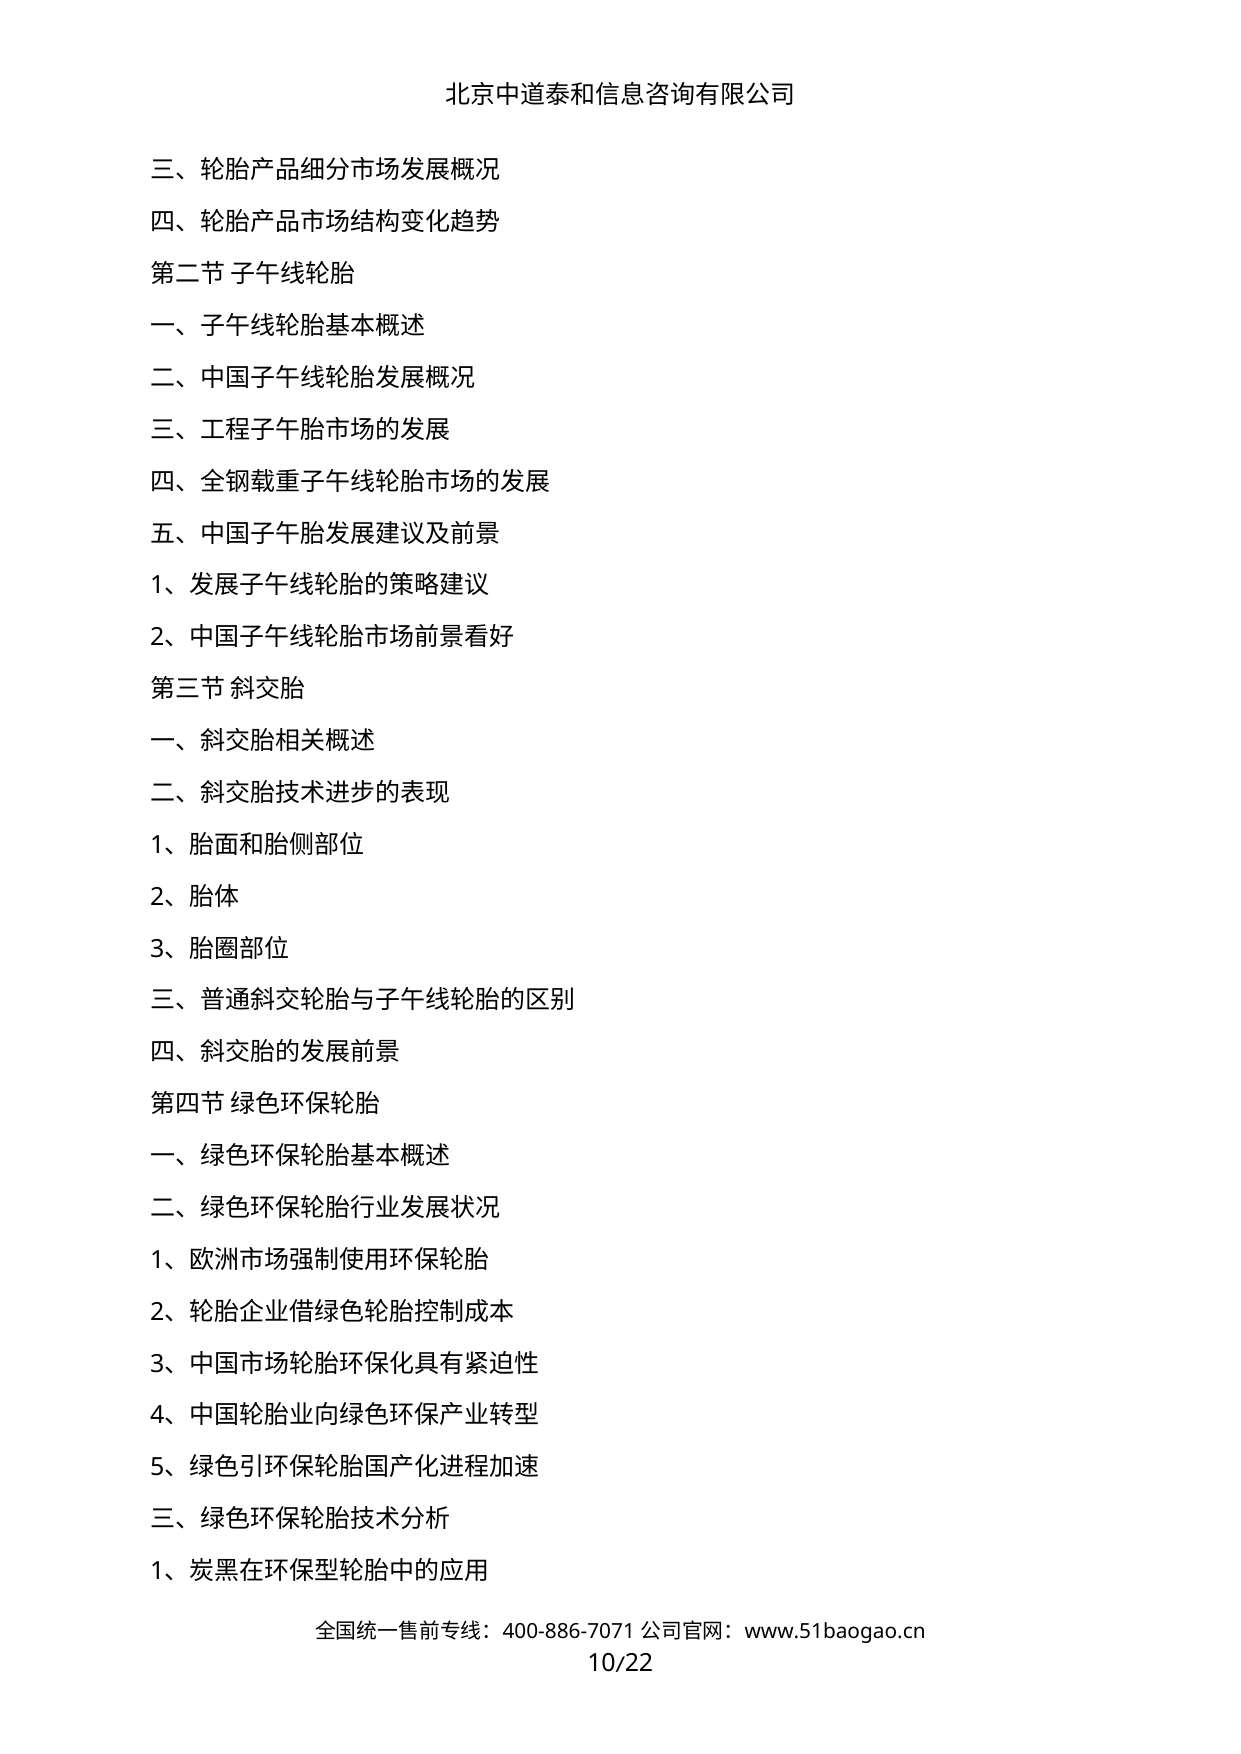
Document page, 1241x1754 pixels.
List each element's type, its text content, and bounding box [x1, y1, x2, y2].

text 四、轮胎产品市场结构变化趋势 [150, 202, 1090, 238]
text 3、中国市场轮胎环保化具有紧迫性 [150, 1343, 1090, 1379]
text 1、发展子午线轮胎的策略建议 [150, 565, 1090, 601]
text 第二节 子午线轮胎 [150, 254, 1090, 290]
text 1、胎面和胎侧部位 [150, 824, 1090, 861]
text 4、中国轮胎业向绿色环保产业转型 [150, 1395, 1090, 1431]
text 一、绿色环保轮胎基本概述 [150, 1136, 1090, 1172]
text 三、绿色环保轮胎技术分析 [150, 1499, 1090, 1535]
text 2、轮胎企业借绿色轮胎控制成本 [150, 1291, 1090, 1327]
text 3、胎圈部位 [150, 928, 1090, 964]
text 二、斜交胎技术进步的表现 [150, 772, 1090, 809]
text 四、全钢载重子午线轮胎市场的发展 [150, 461, 1090, 497]
text 二、中国子午线轮胎发展概况 [150, 357, 1090, 394]
text 二、绿色环保轮胎行业发展状况 [150, 1187, 1090, 1224]
text 三、普通斜交轮胎与子午线轮胎的区别 [150, 980, 1090, 1016]
text 三、工程子午胎市场的发展 [150, 409, 1090, 446]
text 三、轮胎产品细分市场发展概况 [150, 150, 1090, 186]
text 2、中国子午线轮胎市场前景看好 [150, 617, 1090, 653]
text 1、炭黑在环保型轮胎中的应用 [150, 1551, 1090, 1587]
text 第四节 绿色环保轮胎 [150, 1084, 1090, 1120]
text 一、子午线轮胎基本概述 [150, 306, 1090, 342]
text 第三节 斜交胎 [150, 669, 1090, 705]
text 2、胎体 [150, 876, 1090, 912]
text 四、斜交胎的发展前景 [150, 1032, 1090, 1068]
text 5、绿色引环保轮胎国产化进程加速 [150, 1447, 1090, 1483]
text 一、斜交胎相关概述 [150, 721, 1090, 757]
text 五、中国子午胎发展建议及前景 [150, 513, 1090, 549]
text 1、欧洲市场强制使用环保轮胎 [150, 1239, 1090, 1276]
